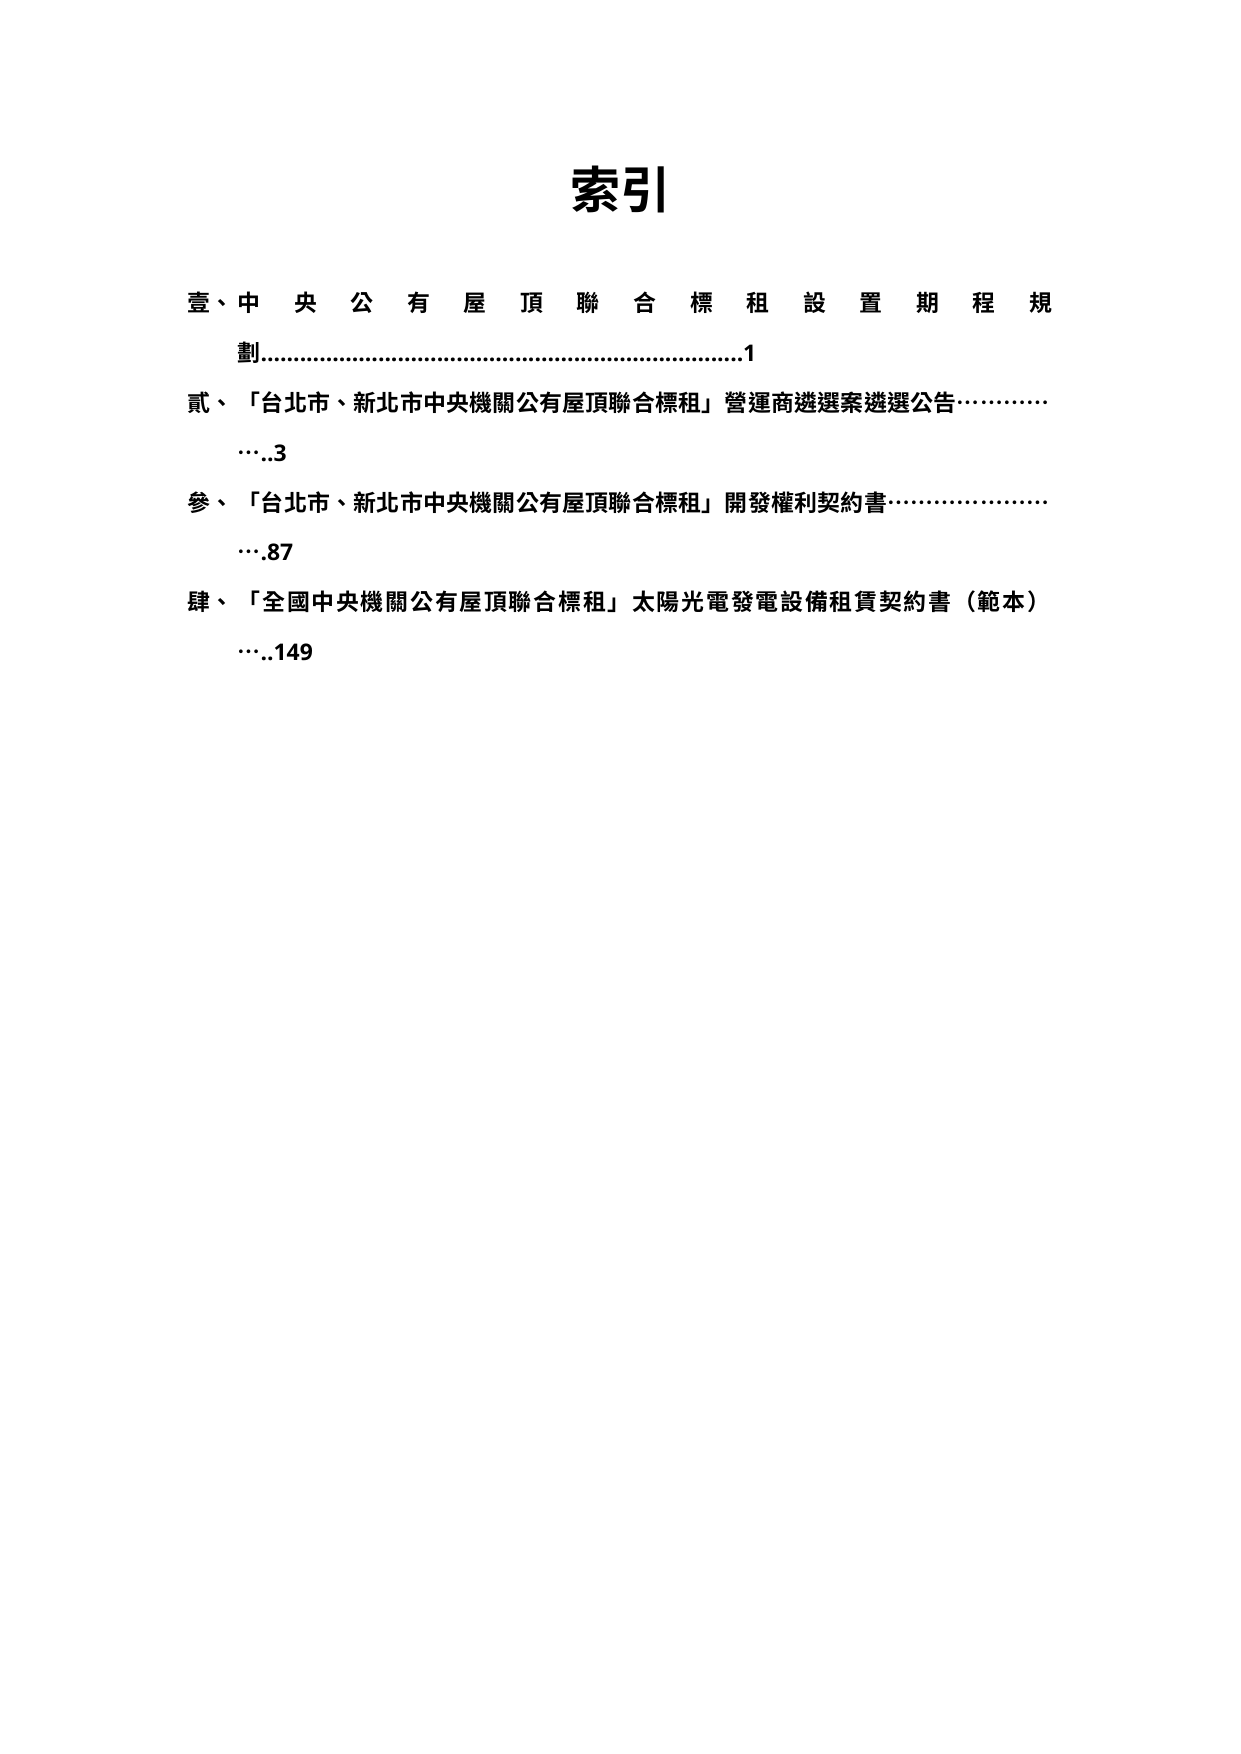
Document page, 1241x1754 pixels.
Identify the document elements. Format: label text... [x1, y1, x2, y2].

list 中央公有屋頂聯合標租設置期程規劃..........................................................................1 [187, 285, 1053, 368]
text 索引 [187, 150, 1053, 222]
list 「全國中央機關公有屋頂聯合標租」太陽光電發電設備租賃契約書（範本）…..149 [187, 584, 1053, 667]
list 「台北市、新北市中央機關公有屋頂聯合標租」開發權利契約書…………………….87 [187, 484, 1053, 567]
list 「台北市、新北市中央機關公有屋頂聯合標租」營運商遴選案遴選公告……………..3 [187, 384, 1053, 468]
